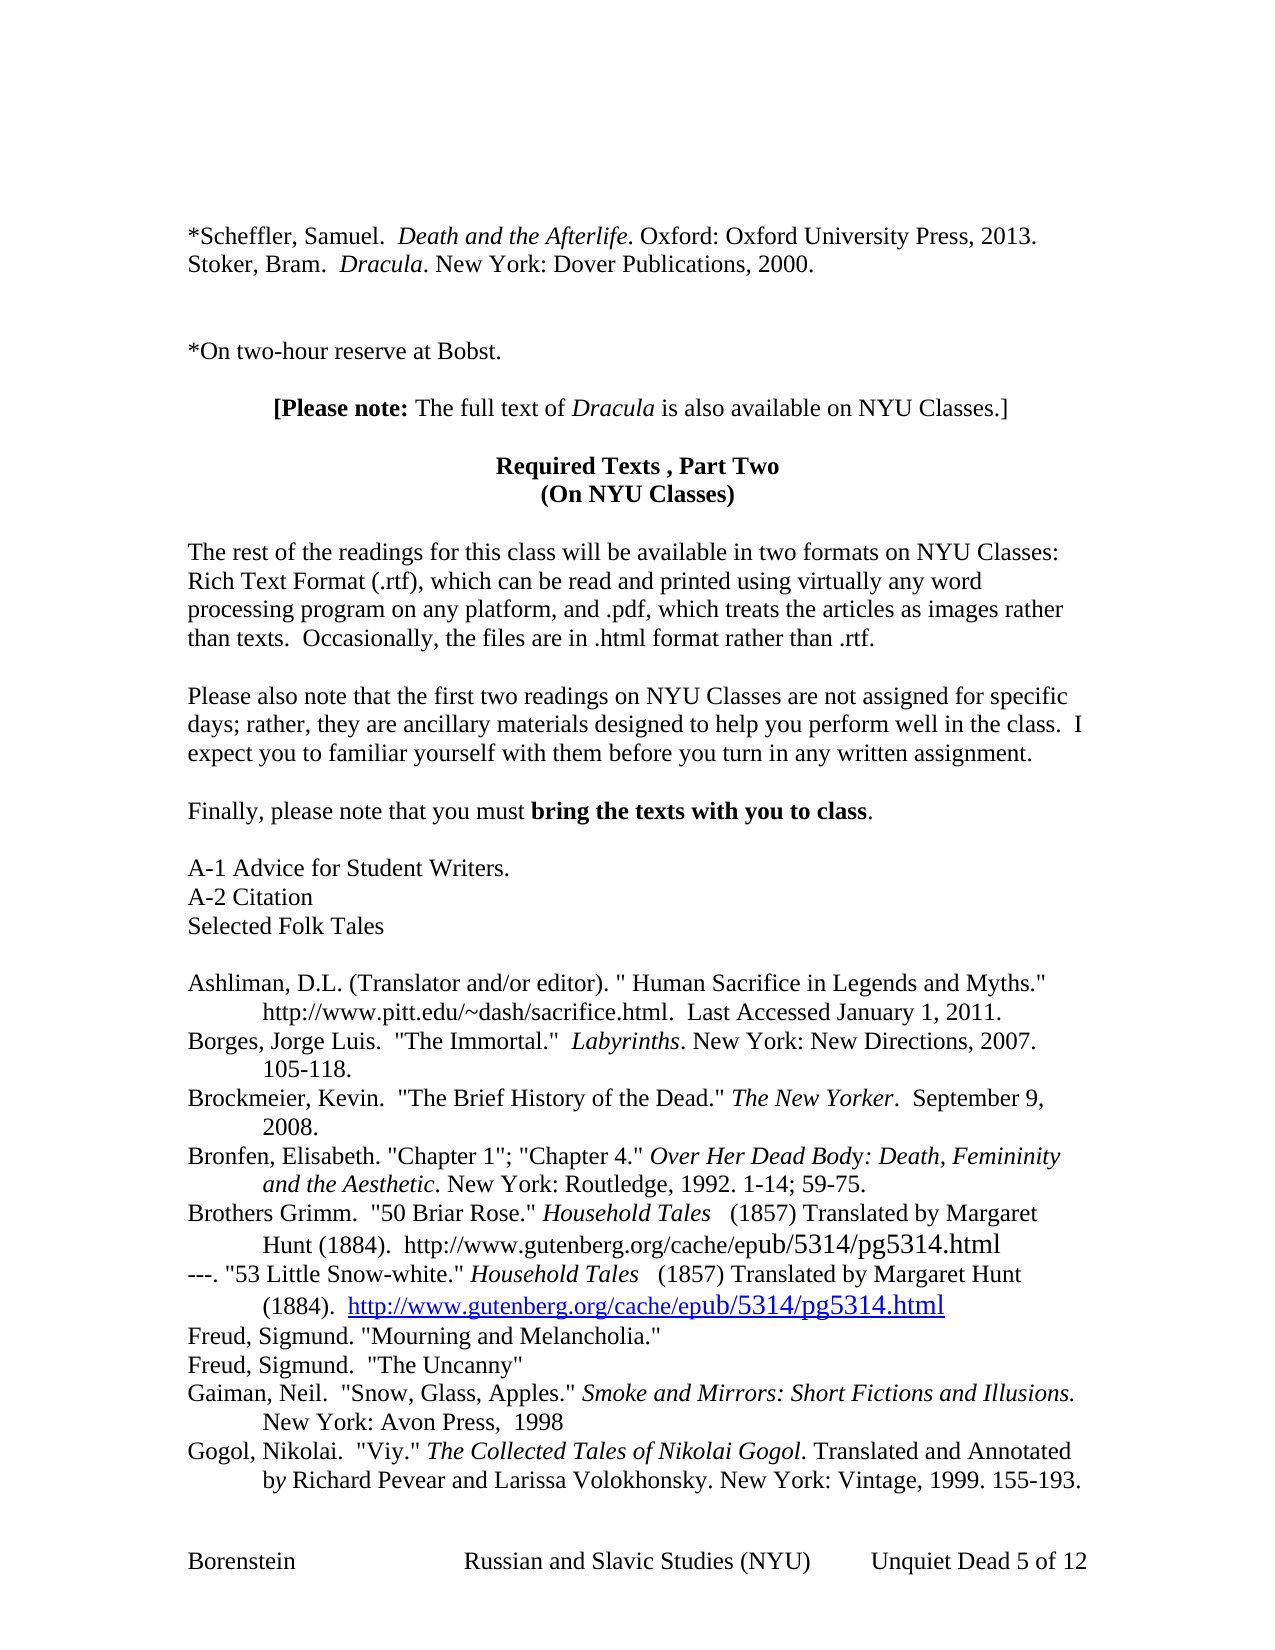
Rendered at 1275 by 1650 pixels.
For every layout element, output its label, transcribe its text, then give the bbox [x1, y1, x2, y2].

text Brockmeier, Kevin. "The Brief History of the Dead." The New Yorker. September 9, 2008. [187, 1083, 1088, 1141]
text Finally, please note that you must bring the texts with you to class. [187, 796, 1088, 824]
text A-2 Citation [187, 882, 1088, 911]
text *Scheffler, Samuel. Death and the Afterlife. Oxford: Oxford University Press, 2013. [187, 221, 1088, 249]
text Brothers Grimm. "50 Briar Rose." Household Tales (1857) Translated by Margaret Hunt (1884). http://www.gutenberg.org/cache/epub/5314/pg5314.html [187, 1198, 1088, 1259]
text The rest of the readings for this class will be available in two formats on NYU Classes: Rich Text Format (.rtf), which can be read and printed using virtually any word processing program on any platform, and .pdf, which treats the articles as images rather than texts. Occasionally, the files are in .html format rather than .rtf. [187, 537, 1088, 652]
text Freud, Sigmund. "Mourning and Melancholia." [187, 1321, 1088, 1350]
text Ashliman, D.L. (Translator and/or editor). " Human Sacrifice in Legends and Myths." http://www.pitt.edu/~dash/sacrifice.html. Last Accessed January 1, 2011. [187, 968, 1088, 1026]
text Freud, Sigmund. "The Uncanny" [187, 1350, 1088, 1378]
text [Please note: The full text of Dracula is also available on NYU Classes.] [187, 393, 1088, 422]
text Required Texts , Part Two [187, 451, 1088, 479]
text Stoker, Bram. Dracula. New York: Dover Publications, 2000. [187, 249, 1088, 278]
text *On two-hour reserve at Bobst. [187, 336, 1088, 364]
text Please also note that the first two readings on NYU Classes are not assigned for specific days; rather, they are ancillary materials designed to help you perform well in the class. I expect you to familiar yourself with them before you turn in any written assignment. [187, 681, 1088, 767]
text Gogol, Nikolai. "Viy." The Collected Tales of Nikolai Gogol. Translated and Annotated by Richard Pevear and Larissa Volokhonsky. New York: Vintage, 1999. 155-193. [187, 1436, 1088, 1493]
text Selected Folk Tales [187, 911, 1088, 939]
text Bronfen, Elisabeth. "Chapter 1"; "Chapter 4." Over Her Dead Body: Death, Femininity and the Aesthetic. New York: Routledge, 1992. 1-14; 59-75. [187, 1141, 1088, 1198]
text Borges, Jorge Luis. "The Immortal." Labyrinths. New York: New Directions, 2007. 105-118. [187, 1026, 1088, 1083]
text ---. "53 Little Snow-white." Household Tales (1857) Translated by Margaret Hunt (1884). http://www.gutenberg.org/cache/epub/5314/pg5314.html [187, 1259, 1088, 1321]
text (On NYU Classes) [187, 479, 1088, 508]
text A-1 Advice for Student Writers. [187, 853, 1088, 882]
text Gaiman, Neil. "Snow, Glass, Apples." Smoke and Mirrors: Short Fictions and Illusions. New York: Avon Press, 1998 [187, 1378, 1088, 1436]
